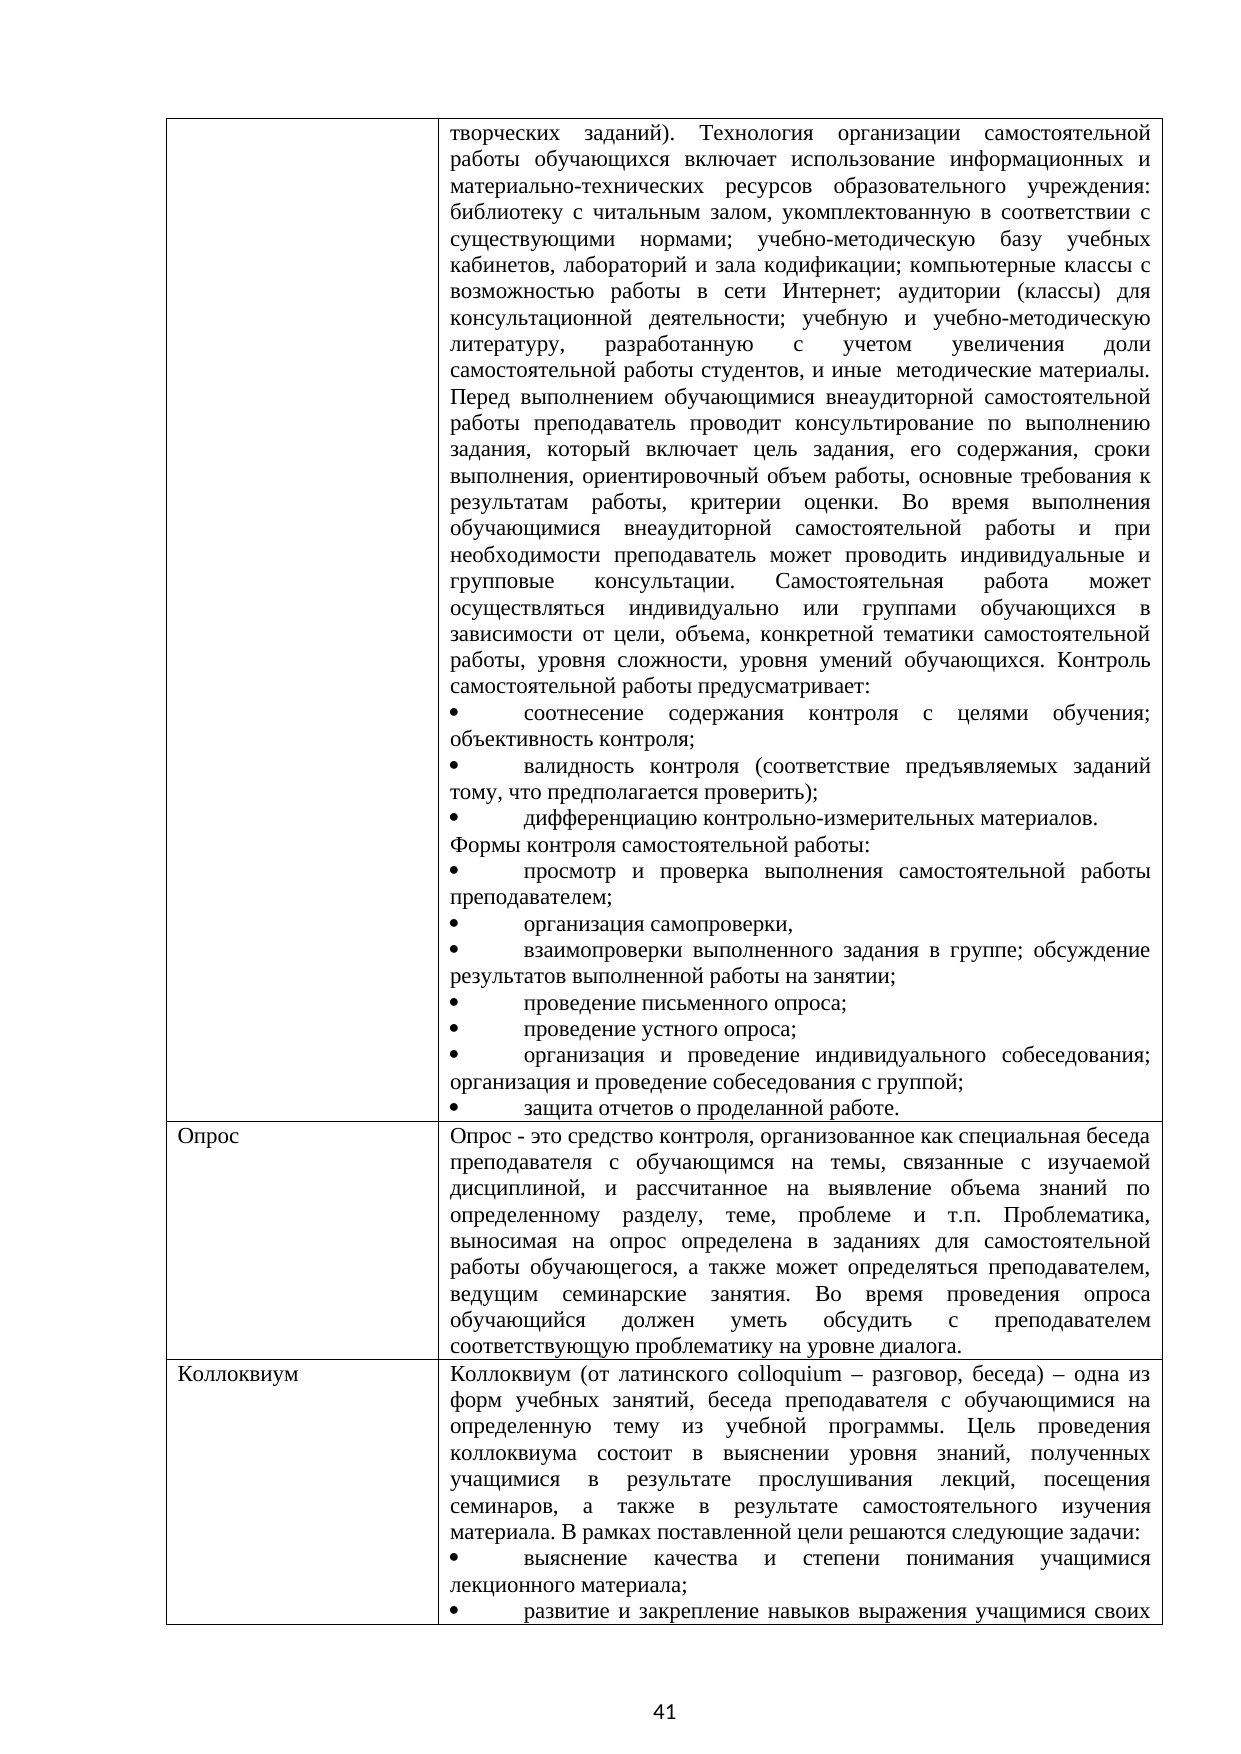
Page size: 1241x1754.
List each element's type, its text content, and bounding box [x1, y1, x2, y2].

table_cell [439, 1360, 1162, 1623]
table_cell Опрос [167, 1122, 438, 1359]
table_cell Опрос - это средство контроля, организованное как специальная беседа преподавателя с обучающимся на темы, связанные с изучаемой дисциплиной, и рассчитанное на выявление объема знаний по определенному разделу, теме, проблеме и т.п. Проблематика, выносимая на опрос определена в заданиях для самостоятельной работы обучающегося, а также может определяться преподавателем, ведущим семинарские занятия. Во время проведения опроса обучающийся должен уметь обсудить с преподавателем соответствующую проблематику на уровне диалога. [439, 1122, 1162, 1359]
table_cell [167, 119, 438, 1121]
table_cell Коллоквиум [167, 1360, 438, 1623]
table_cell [439, 119, 1162, 1121]
